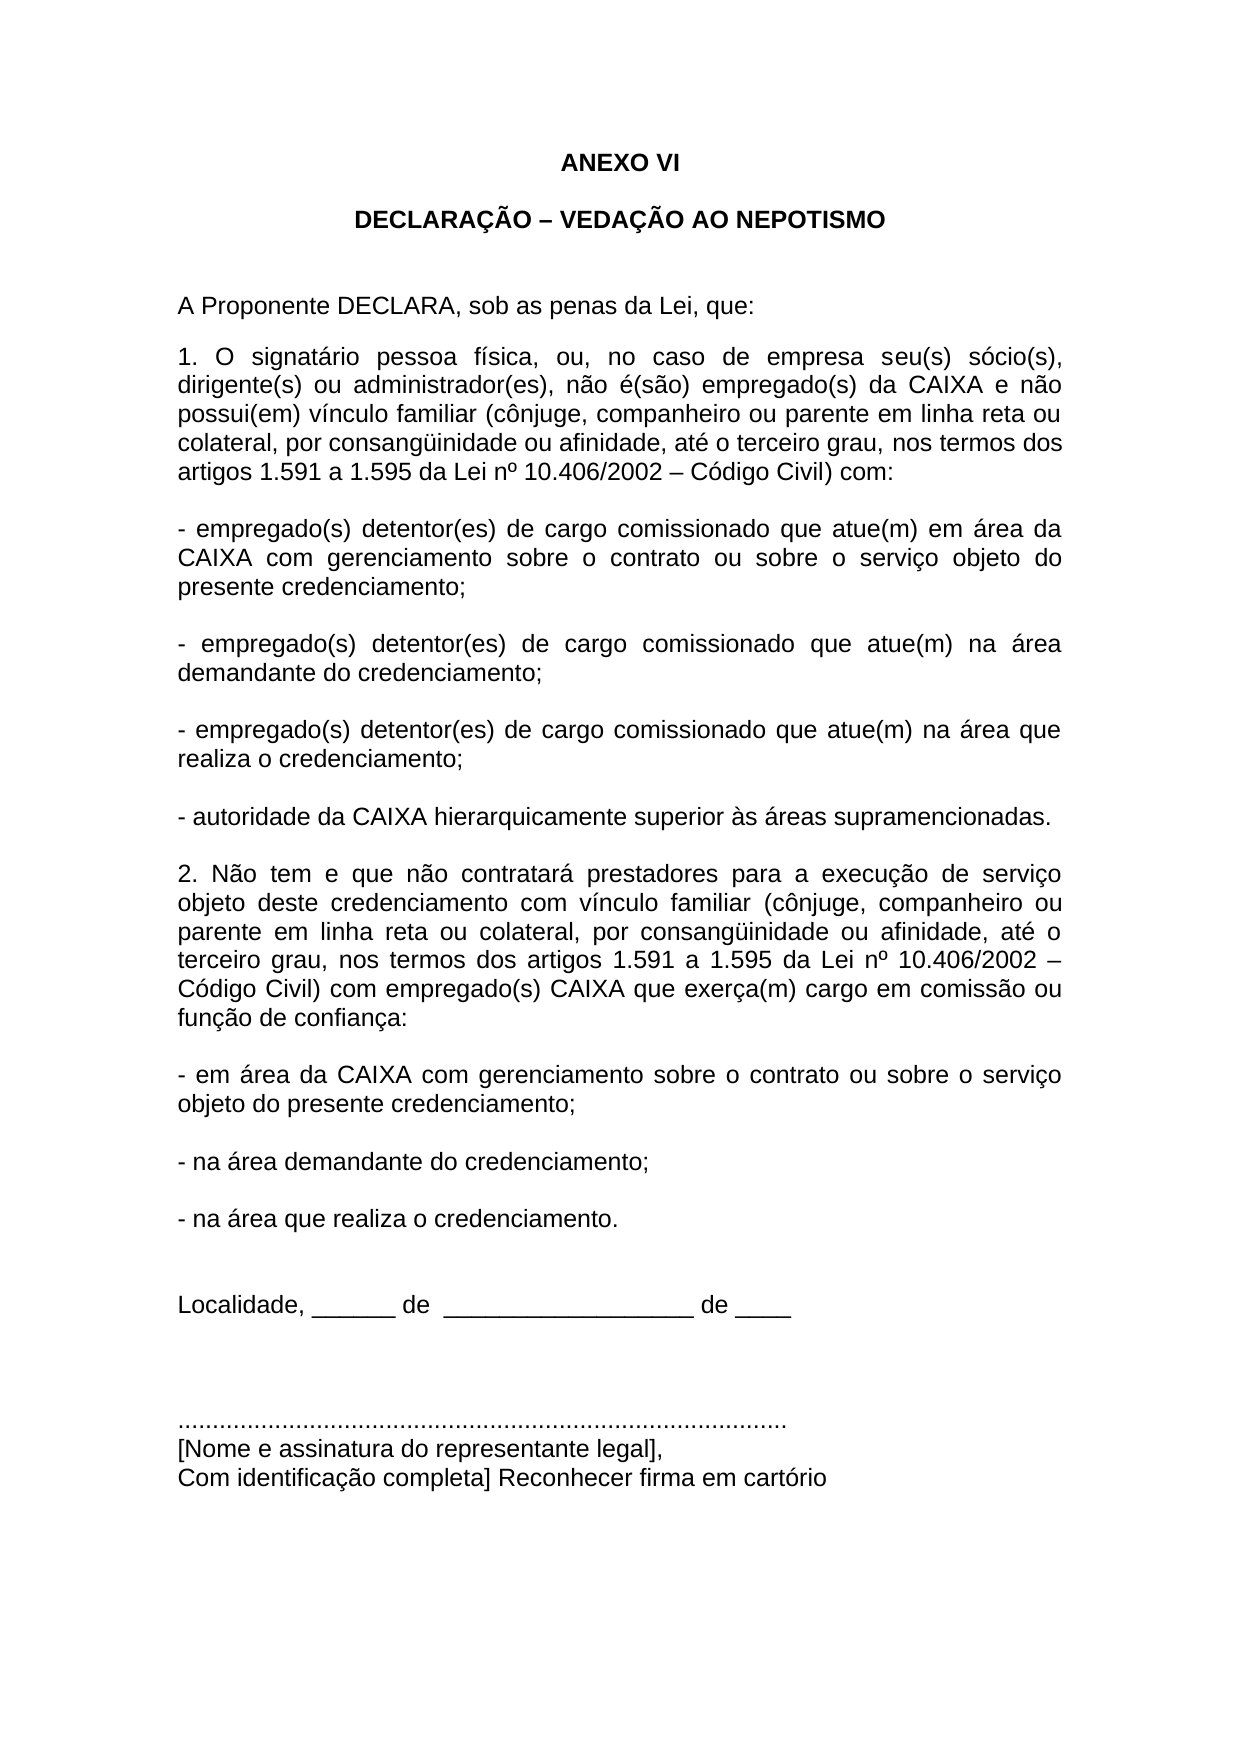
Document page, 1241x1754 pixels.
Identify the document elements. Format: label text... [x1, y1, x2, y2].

text [Nome e assinatura do representante legal], [177, 1434, 1063, 1463]
text ANEXO VI [177, 148, 1063, 176]
text 1. O signatário pessoa física, ou, no caso de empresa seu(s) sócio(s), dirigente(s) ou administrador(es), não é(são) empregado(s) da CAIXA e não possui(em) vínculo familiar (cônjuge, companheiro ou parente em linha reta ou colateral, por consangüinidade ou afinidade, até o terceiro grau, nos termos dos artigos 1.595 da Lei nº 10.406/2002 – Código Civil) com: [177, 342, 1063, 485]
text - empregado(s) detentor(es) de cargo comissionado que atue(m) na área demandante do credenciamento; [177, 629, 1063, 687]
text - autoridade da CAIXA hierarquicamente superior às áreas supramencionadas. [177, 802, 1063, 830]
text - empregado(s) detentor(es) de cargo comissionado que atue(m) em área da CAIXA com gerenciamento sobre o contrato ou sobre o serviço objeto do presente credenciamento; [177, 514, 1063, 600]
text - na área demandante do credenciamento; [177, 1147, 1063, 1175]
text DECLARAÇÃO – VEDAÇÃO AO NEPOTISMO [177, 205, 1063, 234]
text A Proponente DECLARA, sob as penas da Lei, que: [177, 291, 1048, 320]
text ........................................................................................ [177, 1405, 1063, 1434]
text - na área que realiza o credenciamento. [177, 1204, 1063, 1233]
text Com identificação completa] Reconhecer firma em cartório [177, 1463, 1063, 1492]
text 2. Não tem e que não contratará prestadores para a execução de serviço objeto deste credenciamento com vínculo familiar (cônjuge, companheiro ou parente em linha reta ou colateral, por consangüinidade ou afinidade, até o terceiro grau, nos termos dos artigos 1.595 da Lei nº 10.406/2002 – Código Civil) com empregado(s) CAIXA que exerça(m) cargo em comissão ou função de confiança: [177, 859, 1063, 1032]
text - em área da CAIXA com gerenciamento sobre o contrato ou sobre o serviço objeto do presente credenciamento; [177, 1060, 1063, 1118]
text - empregado(s) detentor(es) de cargo comissionado que atue(m) na área que realiza o credenciamento; [177, 715, 1063, 773]
text Localidade, ______ de __________________ de ____ [177, 1290, 1063, 1319]
